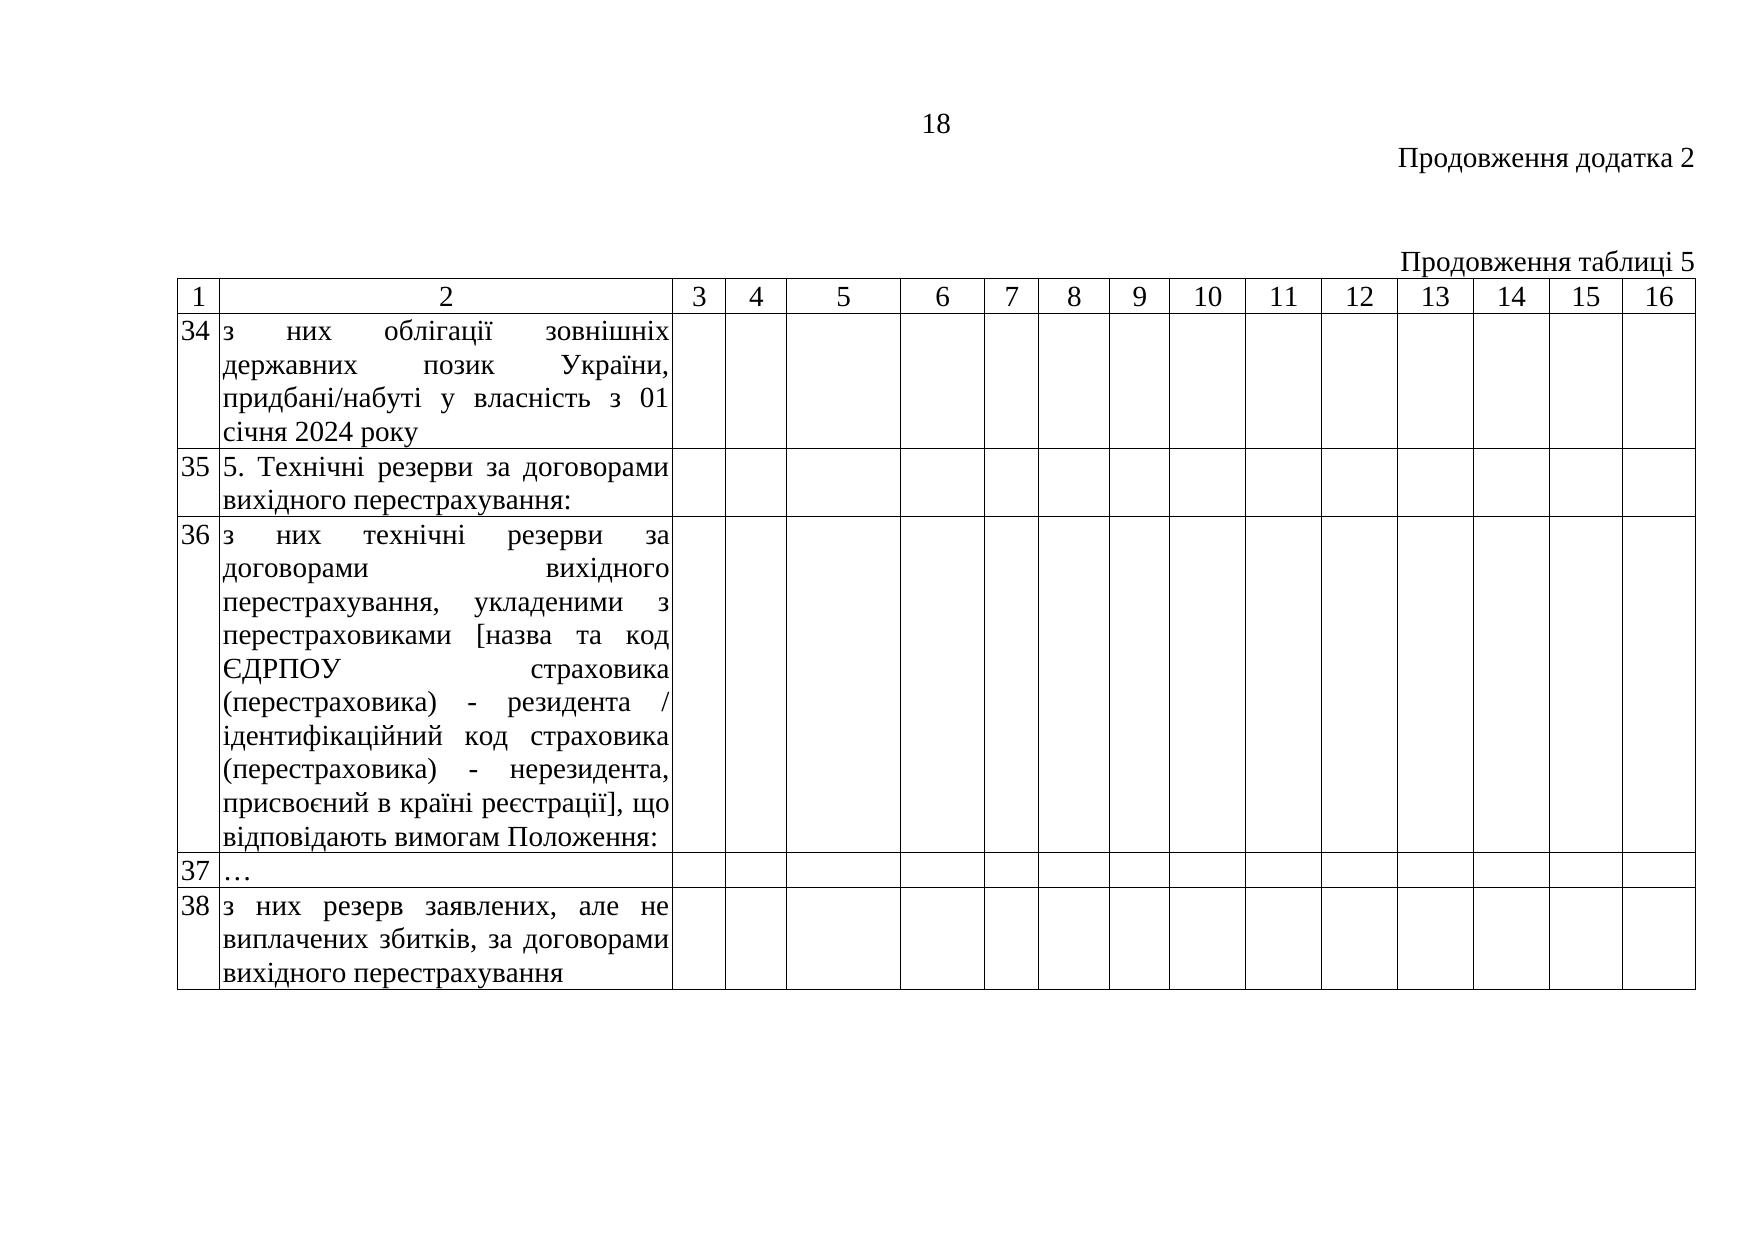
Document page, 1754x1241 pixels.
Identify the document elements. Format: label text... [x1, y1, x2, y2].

table_cell [1550, 314, 1622, 448]
table_header 13 [1398, 279, 1473, 312]
table_cell [1039, 314, 1109, 448]
table_cell [178, 853, 219, 887]
table_cell [1474, 314, 1549, 448]
table_cell [1110, 449, 1169, 516]
table_cell [1110, 517, 1169, 852]
table_cell [901, 314, 984, 448]
table_cell [985, 517, 1038, 852]
table_cell [1170, 888, 1245, 988]
table_header 16 [1623, 279, 1695, 312]
table_cell [178, 314, 219, 448]
table_cell [673, 314, 725, 448]
table_header 1 [178, 279, 219, 312]
table_cell [1322, 314, 1397, 448]
table_header 10 [1170, 279, 1245, 312]
table_cell [1246, 314, 1321, 448]
text Продовження таблиці 5 [177, 244, 1695, 278]
table_cell [178, 517, 219, 852]
table_cell [726, 888, 786, 988]
table_cell [1170, 517, 1245, 852]
table_cell [1246, 888, 1321, 988]
table_cell [1474, 888, 1549, 988]
table_cell з них облігації зовнішніх державних позик України, придбані/набуті у власність з 01 січня 2024 року [220, 314, 672, 448]
table_cell [1110, 853, 1169, 887]
table_cell [787, 314, 900, 448]
table_header 2 [220, 279, 672, 312]
table_cell [1550, 888, 1622, 988]
table_cell [1322, 449, 1397, 516]
table_cell [178, 888, 219, 988]
table_cell [1474, 517, 1549, 852]
table_cell [901, 517, 984, 852]
table_cell [1170, 314, 1245, 448]
table_cell [1039, 517, 1109, 852]
table_header 8 [1039, 279, 1109, 312]
table_cell [985, 888, 1038, 988]
table_cell [1322, 888, 1397, 988]
table_cell [1398, 888, 1473, 988]
table_header 5 [787, 279, 900, 312]
table_cell [1474, 853, 1549, 887]
table_cell [1246, 517, 1321, 852]
table_cell з них технічні резерви за договорами вихідного перестрахування, укладеними з перестраховиками [назва та код ЄДРПОУ страховика (перестраховика) - резидента / ідентифікаційний код страховика (перестраховика) - нерезидента, присвоєний в країні реєстрації], що відповідають вимогам Положення: [220, 517, 672, 852]
table_cell [901, 449, 984, 516]
table_cell [1623, 449, 1695, 516]
table_header 4 [726, 279, 786, 312]
table_cell [985, 314, 1038, 448]
table_cell [1398, 449, 1473, 516]
table_cell [787, 888, 900, 988]
table_cell [1170, 853, 1245, 887]
table_cell [1623, 853, 1695, 887]
table_cell [985, 449, 1038, 516]
table_cell [787, 449, 900, 516]
table_cell [1110, 888, 1169, 988]
table_header 11 [1246, 279, 1321, 312]
table_cell [1623, 888, 1695, 988]
table_cell [1398, 314, 1473, 448]
table_cell [901, 853, 984, 887]
table_cell [1322, 517, 1397, 852]
table_cell [178, 449, 219, 516]
table_header 15 [1550, 279, 1622, 312]
table_cell [787, 853, 900, 887]
table_cell [1170, 449, 1245, 516]
table_cell [1039, 888, 1109, 988]
table_cell [1039, 449, 1109, 516]
table_cell [726, 517, 786, 852]
table_cell … [220, 853, 672, 887]
table_header 14 [1474, 279, 1549, 312]
table_cell [673, 517, 725, 852]
table_cell [726, 853, 786, 887]
table_cell [673, 853, 725, 887]
table_cell з них резерв заявлених, але не виплачених збитків, за договорами вихідного перестрахування [220, 888, 672, 988]
table_cell [985, 853, 1038, 887]
table_cell [1110, 314, 1169, 448]
table_cell [1398, 517, 1473, 852]
table_cell 5. Технічні резерви за договорами вихідного перестрахування: [220, 449, 672, 516]
table_cell [787, 517, 900, 852]
table_cell [673, 449, 725, 516]
table_cell [673, 888, 725, 988]
table_cell [1039, 853, 1109, 887]
table_cell [1550, 517, 1622, 852]
table_header 9 [1110, 279, 1169, 312]
table_header 12 [1322, 279, 1397, 312]
table_cell [1623, 314, 1695, 448]
table_header 6 [901, 279, 984, 312]
table_cell [1623, 517, 1695, 852]
table_cell [1474, 449, 1549, 516]
table_cell [1550, 853, 1622, 887]
table_cell [726, 314, 786, 448]
table_cell [1398, 853, 1473, 887]
table_cell [901, 888, 984, 988]
table_cell [1246, 449, 1321, 516]
table_header 7 [985, 279, 1038, 312]
table_cell [1550, 449, 1622, 516]
table_cell [726, 449, 786, 516]
table_cell [1246, 853, 1321, 887]
table_header 3 [673, 279, 725, 312]
table_cell [1322, 853, 1397, 887]
